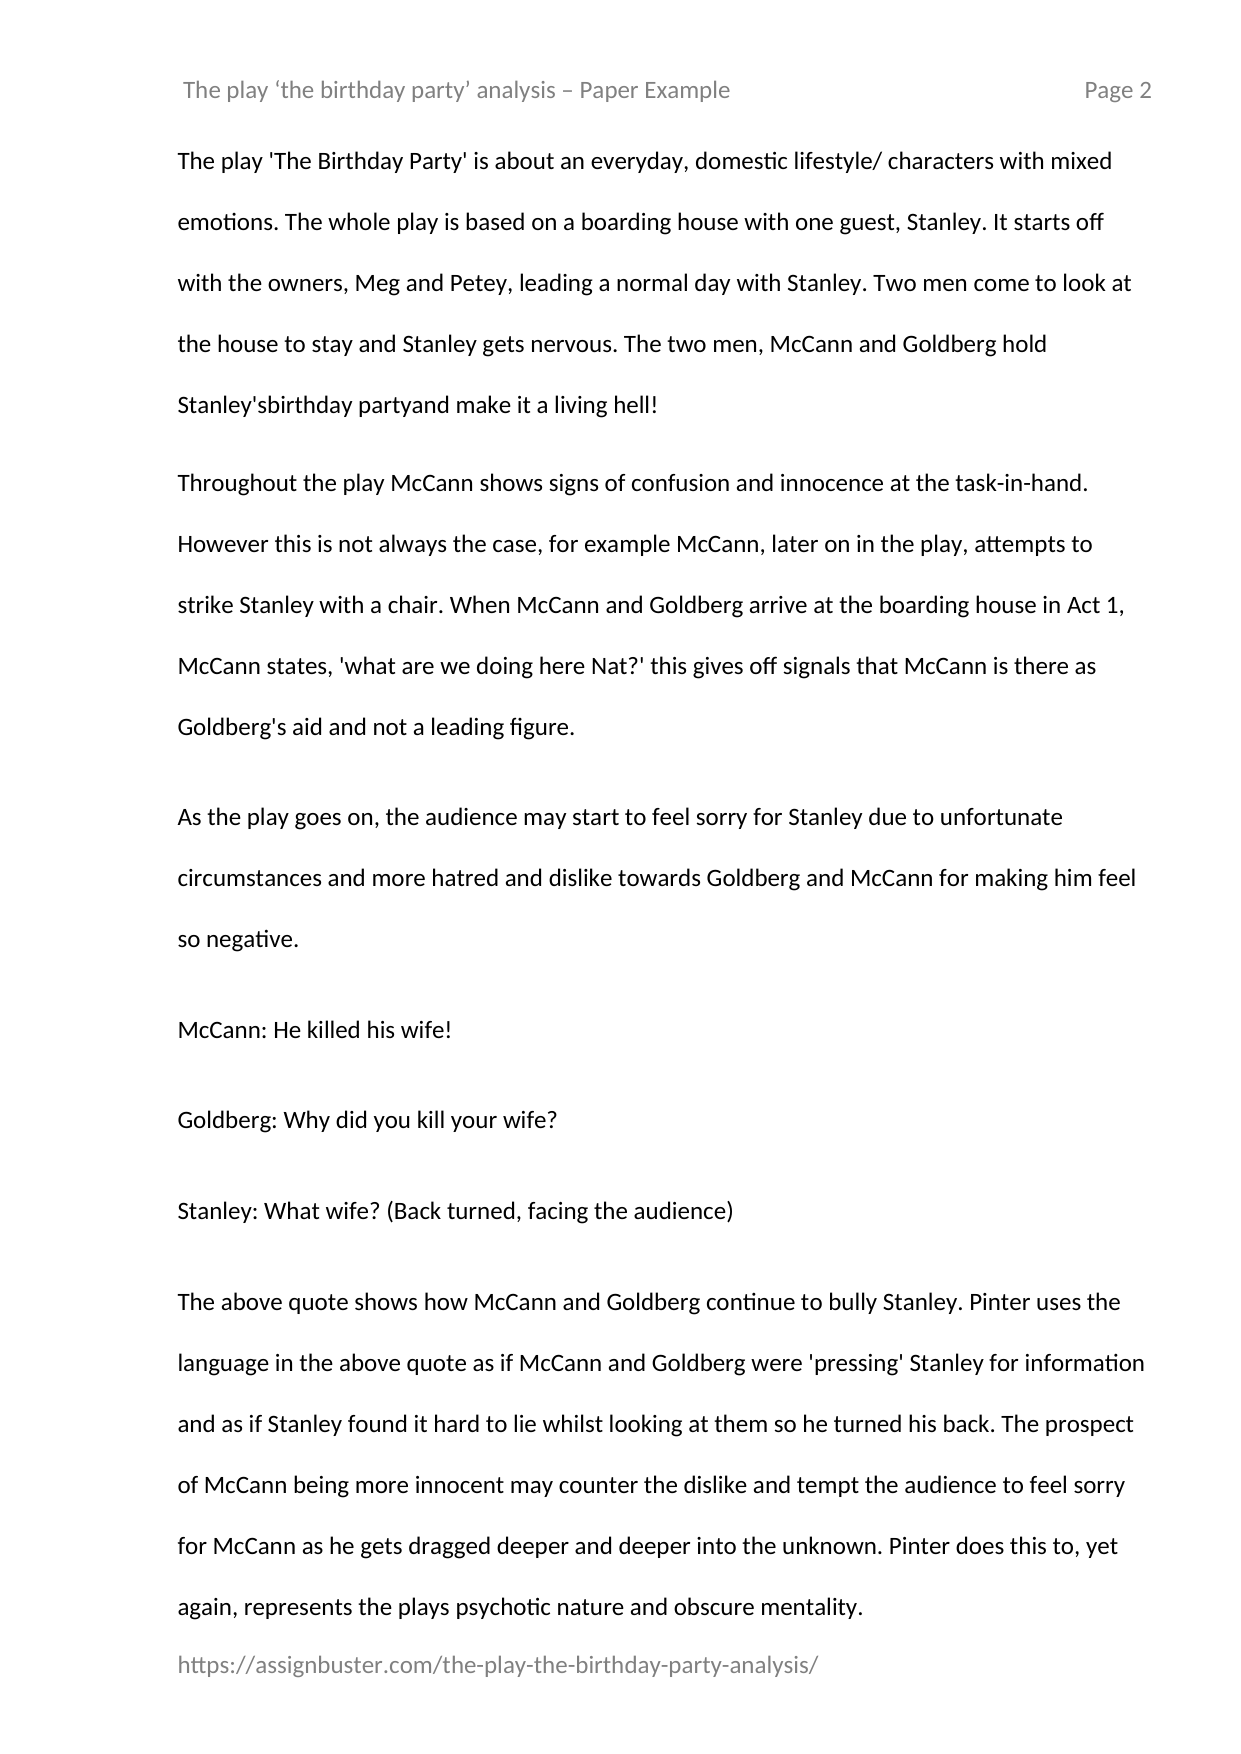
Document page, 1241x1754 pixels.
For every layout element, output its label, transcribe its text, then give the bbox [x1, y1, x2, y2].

text Throughout the play McCann shows signs of confusion and innocence at the task-in-hand. However this is not always the case, for example McCann, later on in the play, attempts to strike Stanley with a chair. When McCann and Goldberg arrive at the boarding house in Act 1, McCann states, 'what are we doing here Nat?' this gives off signals that McCann is there as Goldberg's aid and not a leading figure. [177, 467, 1152, 742]
text Stanley: What wife? (Back turned, facing the audience) [177, 1195, 1152, 1226]
text Goldberg: Why did you kill your wife? [177, 1105, 1152, 1135]
text The play 'The Birthday Party' is about an everyday, domestic lifestyle/ characters with mixed emotions. The whole play is based on a boarding house with one guest, Stanley. It starts off with the owners, Meg and Petey, leading a normal day with Stanley. Two men come to look at the house to stay and Stanley gets nervous. The two men, McCann and Goldberg hold Stanley'sbirthday partyand make it a living hell! [177, 145, 1152, 420]
text McCann: He killed his wife! [177, 1014, 1152, 1045]
text The above quote shows how McCann and Goldberg continue to bully Stanley. Pinter uses the language in the above quote as if McCann and Goldberg were 'pressing' Stanley for information and as if Stanley found it hard to lie whilst looking at them so he turned his back. The prospect of McCann being more innocent may counter the dislike and tempt the audience to feel sorry for McCann as he gets dragged deeper and deeper into the unknown. Pinter does this to, yet again, represents the plays psychotic nature and obscure mentality. [177, 1286, 1152, 1621]
text As the play goes on, the audience may start to feel sorry for Stanley due to unfortunate circumstances and more hatred and dislike towards Goldberg and McCann for making him feel so negative. [177, 802, 1152, 954]
